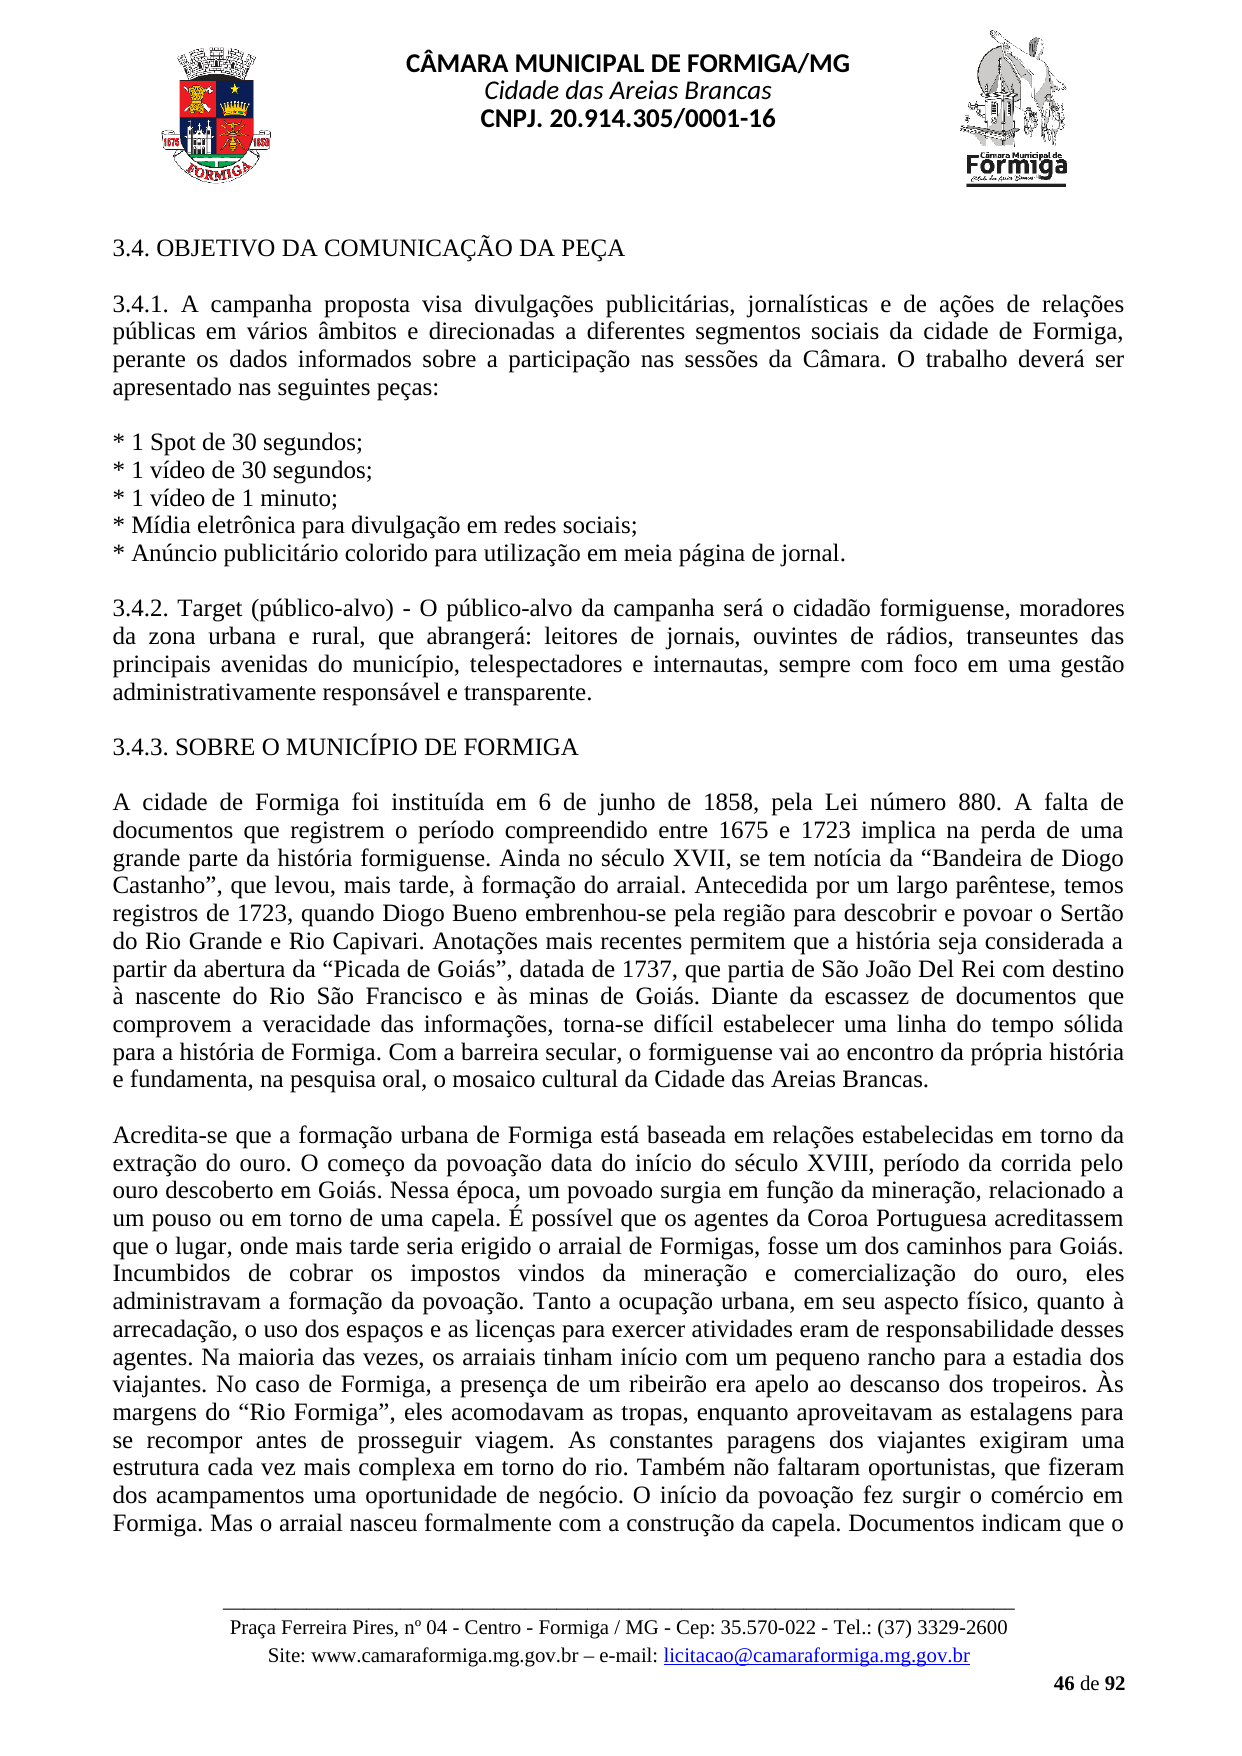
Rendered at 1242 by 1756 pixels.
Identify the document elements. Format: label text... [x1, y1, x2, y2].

text * 1 vídeo de 30 segundos; [112, 456, 1125, 484]
text * 1 Spot de 30 segundos; [112, 428, 1125, 456]
text 3.4.1. A campanha proposta visa divulgações publicitárias, jornalísticas e de ações de relações públicas em vários âmbitos e direcionadas a diferentes segmentos sociais da cidade de Formiga, perante os dados informados sobre a participação nas sessões da Câmara. O trabalho deverá ser apresentado nas seguintes peças: [112, 290, 1125, 401]
picture [959, 30, 1067, 187]
picture [138, 33, 296, 197]
text 3.4.3. SOBRE O MUNICÍPIO DE FORMIGA [112, 733, 1125, 761]
text 3.4.2. Target (público-alvo) - O público-alvo da campanha será o cidadão formiguense, moradores da zona urbana e rural, que abrangerá: leitores de jornais, ouvintes de rádios, transeuntes das principais avenidas do município, telespectadores e internautas, sempre com foco em uma gestão administrativamente responsável e transparente. [112, 595, 1125, 706]
text * 1 vídeo de 1 minuto; [112, 484, 1125, 512]
text A cidade de Formiga foi instituída em 6 de junho de 1858, pela Lei número 880. A falta de documentos que registrem o período compreendido entre 1675 e 1723 implica na perda de uma grande parte da história formiguense. Ainda no século XVII, se tem notícia da “Bandeira de Diogo Castanho”, que levou, mais tarde, à formação do arraial. Antecedida por um largo parêntese, temos registros de 1723, quando Diogo Bueno embrenhou-se pela região para descobrir e povoar o Sertão do Rio Grande e Rio Capivari. Anotações mais recentes permitem que a história seja considerada a partir da abertura da “Picada de Goiás”, datada de 1737, que partia de São João Del Rei com destino à nascente do Rio São Francisco e às minas de Goiás. Diante da escassez de documentos que comprovem a veracidade das informações, torna-se difícil estabelecer uma linha do tempo sólida para a história de Formiga. Com a barreira secular, o formiguense vai ao encontro da própria história e fundamenta, na pesquisa oral, o mosaico cultural da Cidade das Areias Brancas. [112, 789, 1125, 1093]
text 3.4. OBJETIVO DA COMUNICAÇÃO DA PEÇA [112, 234, 1125, 262]
text * Anúncio publicitário colorido para utilização em meia página de jornal. [112, 539, 1125, 567]
text * Mídia eletrônica para divulgação em redes sociais; [112, 512, 1125, 539]
